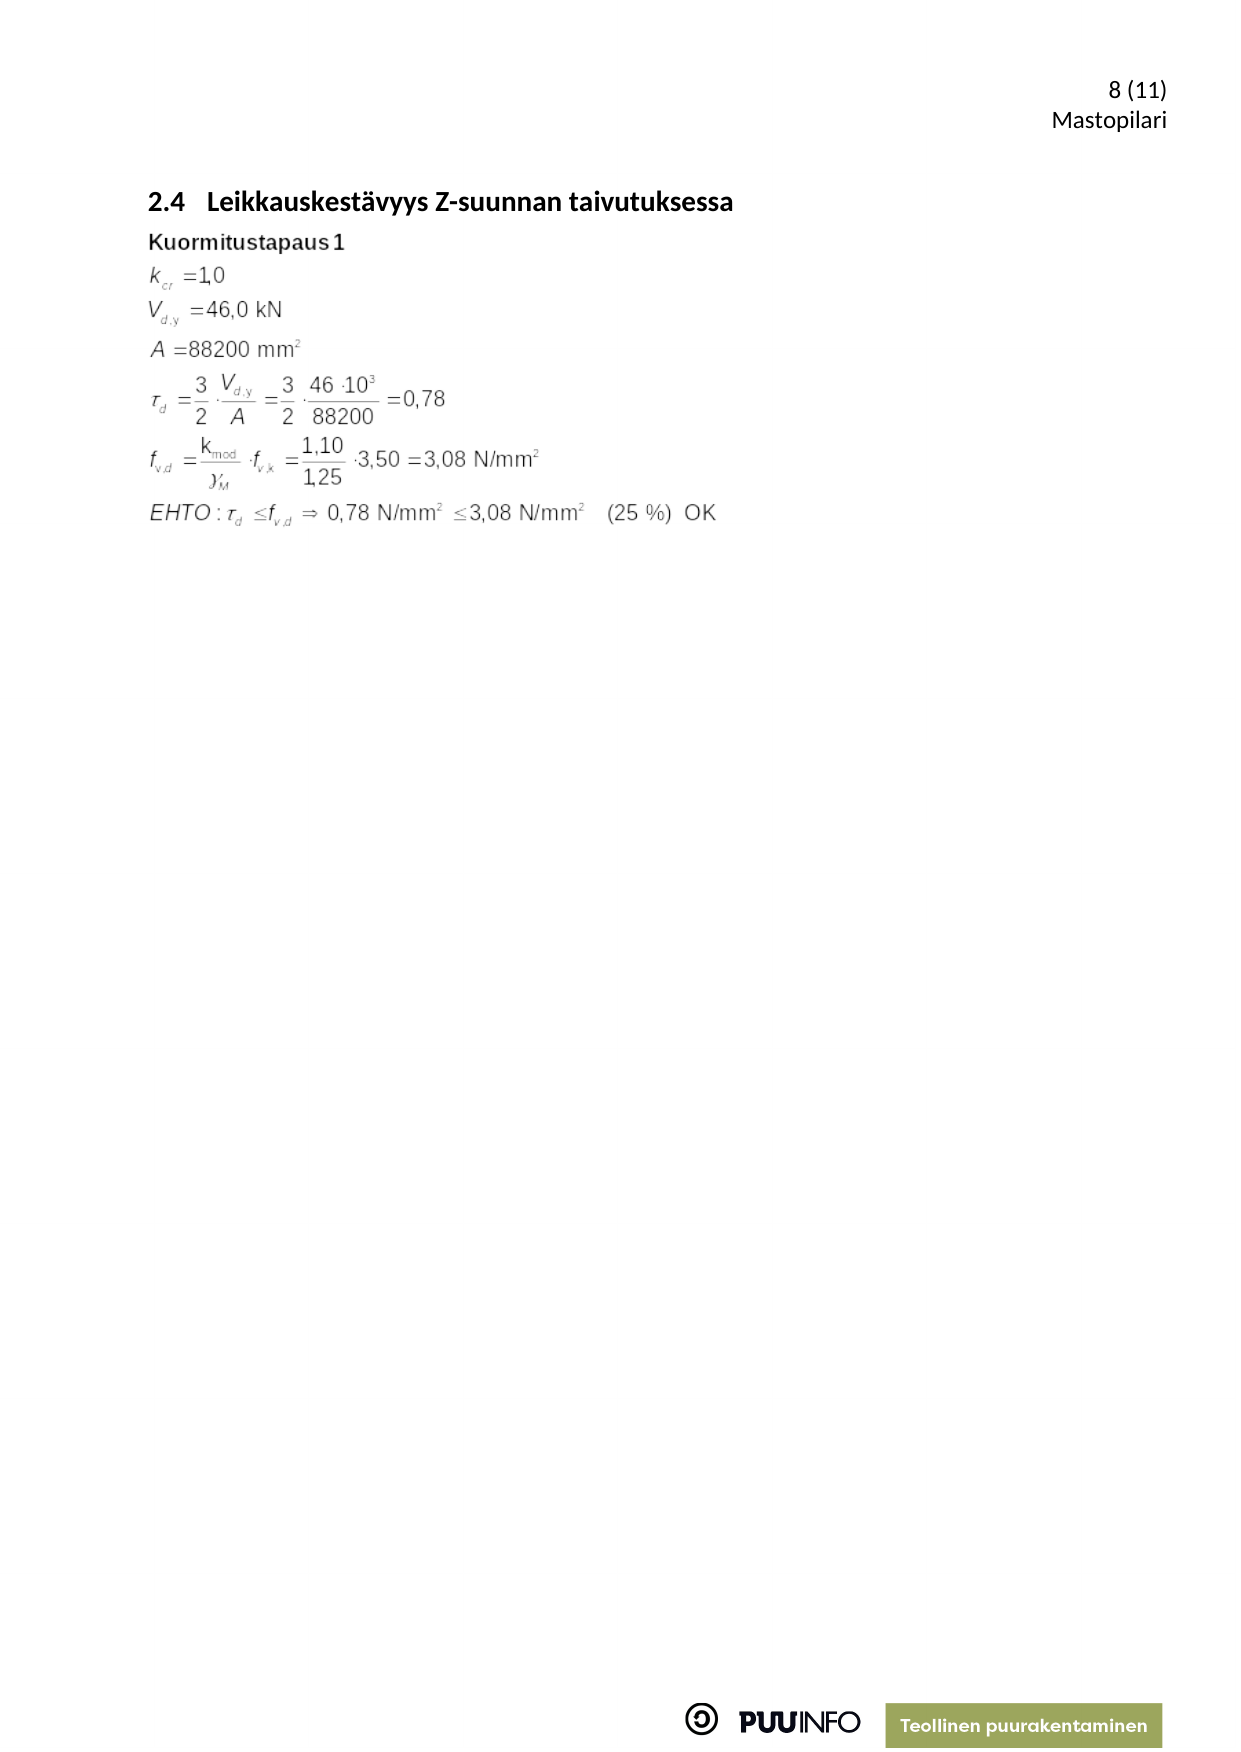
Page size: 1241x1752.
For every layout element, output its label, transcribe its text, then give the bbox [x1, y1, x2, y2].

subtitle Leikkauskestävyys Z-suunnan taivutuksessa [148, 183, 1167, 219]
picture [0, 0, 1236, 1748]
